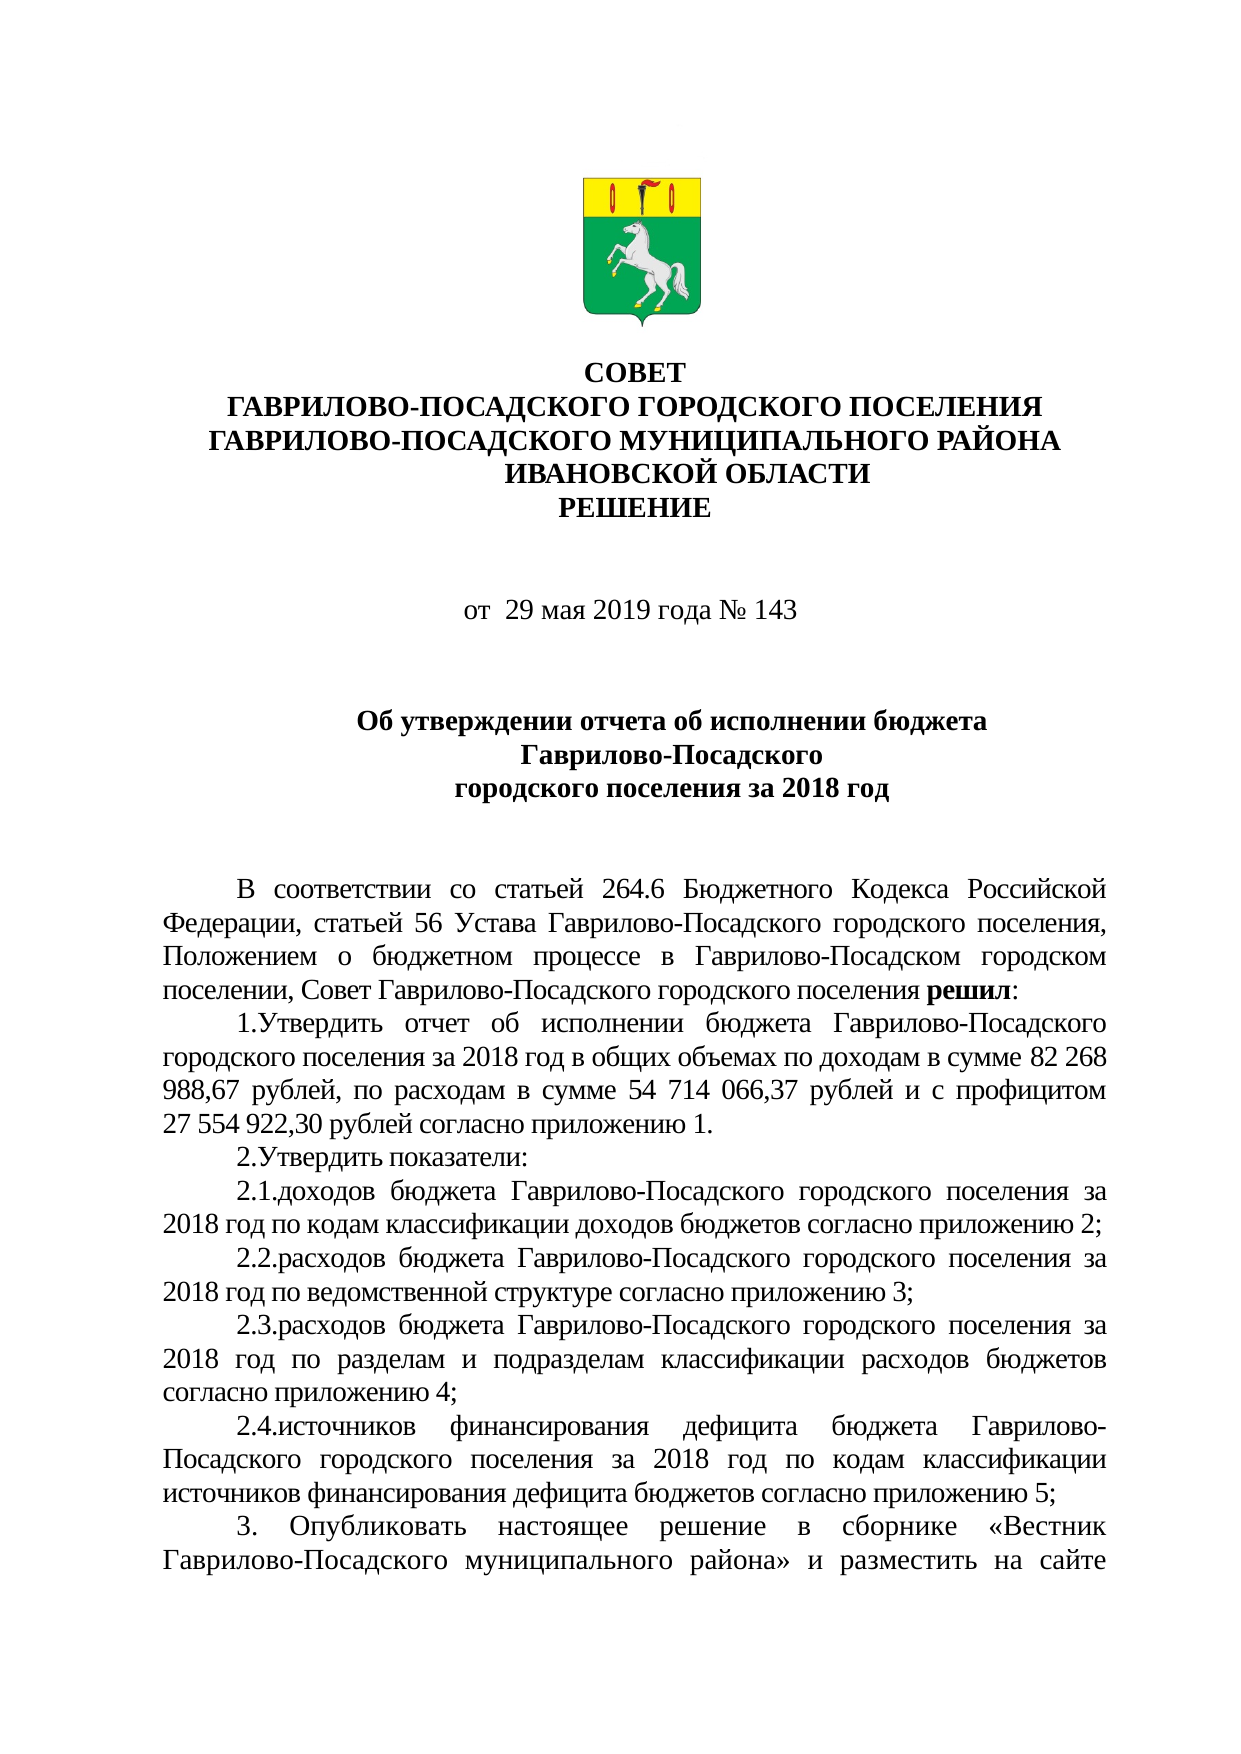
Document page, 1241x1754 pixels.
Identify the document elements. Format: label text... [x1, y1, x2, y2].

text 2.4.источников финансирования дефицита бюджета Гаврилово-Посадского городского поселения за 2018 год по кодам классификации источников финансирования дефицита бюджетов согласно приложению 5; [162, 1408, 1107, 1508]
text от 29 мая 2019 года № 143 [162, 589, 1098, 627]
text 1.Утвердить отчет об исполнении бюджета Гаврилово-Посадского городского поселения за 2018 год в общих объемах по доходам в сумме 82 268 988,67 рублей, по расходам в сумме 54 714 066,37 рублей и с профицитом 27 554 922,30 рублей согласно приложению 1. [162, 1005, 1107, 1139]
text 2.2.расходов бюджета Гаврилово-Посадского городского поселения за 2018 год по ведомственной структуре согласно приложению 3; [162, 1240, 1107, 1307]
text 2.1.доходов бюджета Гаврилово-Посадского городского поселения за 2018 год по кодам классификации доходов бюджетов согласно приложению 2; [162, 1173, 1107, 1240]
subtitle ГАВРИЛОВО-ПОСАДСКОГО МУНИЦИПАЛЬНОГО РАЙОНА ИВАНОВСКОЙ ОБЛАСТИ [162, 423, 1107, 490]
text 2.Утвердить показатели: [162, 1139, 1107, 1173]
text городского поселения за 2018 год [162, 771, 1107, 804]
picture [571, 103, 722, 335]
text В соответствии со статьей 264.6 Бюджетного Кодекса Российской Федерации, статьей 56 Устава Гаврилово-Посадского городского поселения, Положением о бюджетном процессе в Гаврилово-Посадском городском поселении, Совет Гаврилово-Посадского городского поселения решил: [162, 871, 1107, 1005]
subtitle ГАВРИЛОВО-ПОСАДСКОГО ГОРОДСКОГО ПОСЕЛЕНИЯ [162, 389, 1107, 423]
subtitle СОВЕТ [162, 356, 1107, 389]
text Гаврилово-Посадского [162, 737, 1107, 771]
text Об утверждении отчета об исполнении бюджета [162, 703, 1107, 737]
text 2.3.расходов бюджета Гаврилово-Посадского городского поселения за 2018 год по разделам и подразделам классификации расходов бюджетов согласно приложению 4; [162, 1307, 1107, 1408]
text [162, 1508, 1107, 1576]
subtitle РЕШЕНИЕ [162, 490, 1107, 523]
